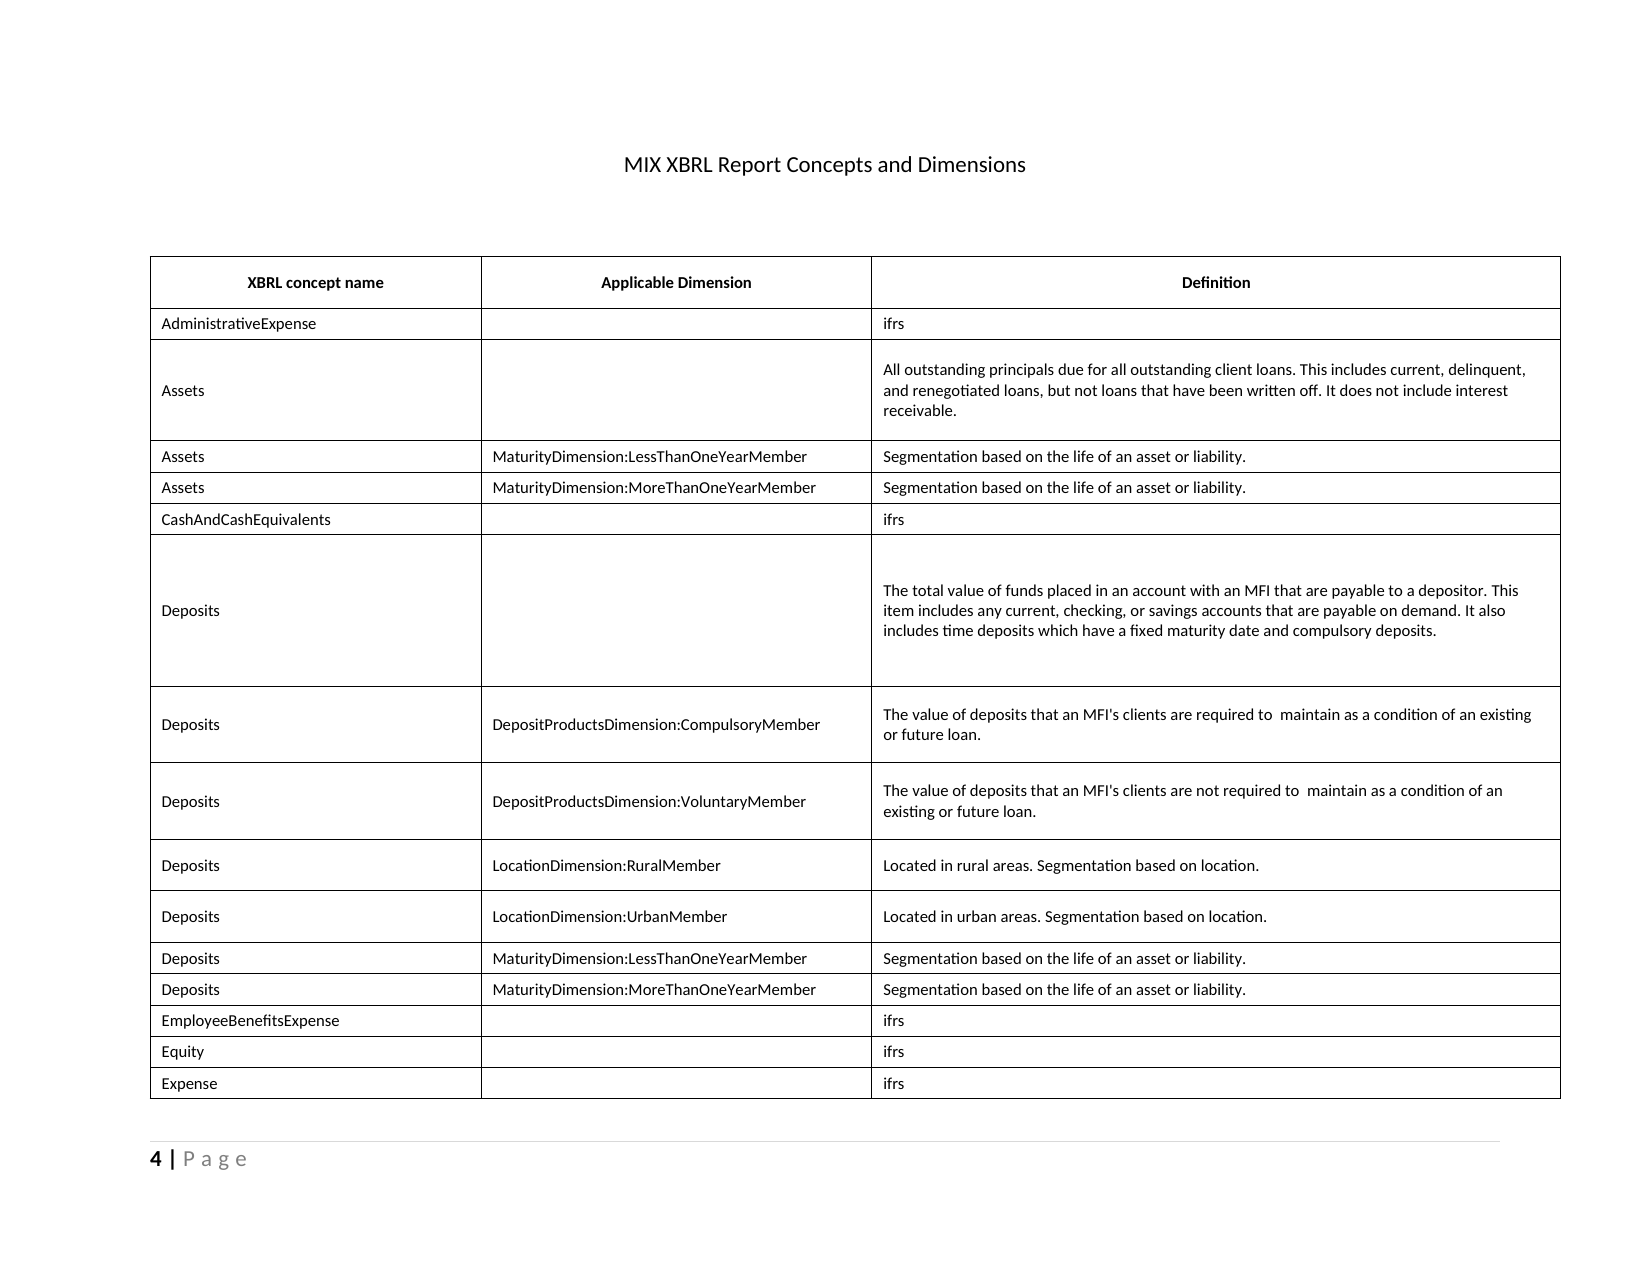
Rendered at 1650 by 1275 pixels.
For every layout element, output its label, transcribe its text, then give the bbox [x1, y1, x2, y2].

table_cell Segmentation based on the life of an asset or liability. [872, 974, 1560, 1004]
table_cell Segmentation based on the life of an asset or liability. [872, 473, 1560, 503]
table_cell [482, 309, 871, 339]
table_cell ifrs [872, 1068, 1560, 1098]
table_cell ifrs [872, 1037, 1560, 1067]
table_cell Equity [151, 1037, 481, 1067]
table_cell Deposits [151, 974, 481, 1004]
table_cell Located in rural areas. Segmentation based on location. [872, 840, 1560, 890]
table_cell AdministrativeExpense [151, 309, 481, 339]
table_cell Assets [151, 340, 481, 440]
table_cell Deposits [151, 891, 481, 942]
text MIX XBRL Report Concepts and Dimensions [150, 150, 1500, 178]
table_cell MaturityDimension:MoreThanOneYearMember [482, 974, 871, 1004]
table_cell DepositProductsDimension:CompulsoryMember [482, 687, 871, 762]
table_cell Assets [151, 441, 481, 472]
table_cell Deposits [151, 943, 481, 973]
table_cell Located in urban areas. Segmentation based on location. [872, 891, 1560, 942]
table_cell CashAndCashEquivalents [151, 504, 481, 534]
table_cell Segmentation based on the life of an asset or liability. [872, 943, 1560, 973]
table_cell Expense [151, 1068, 481, 1098]
table_cell Deposits [151, 763, 481, 839]
table_cell Deposits [151, 840, 481, 890]
table_cell ifrs [872, 1006, 1560, 1036]
table_cell [482, 1037, 871, 1067]
table_cell The value of deposits that an MFI's clients are required to maintain as a condition of an existing or future loan. [872, 687, 1560, 762]
table_cell The total value of funds placed in an account with an MFI that are payable to a depositor. This item includes any current, checking, or savings accounts that are payable on demand. It also includes time deposits which have a fixed maturity date and compulsory deposits. [872, 535, 1560, 686]
table_cell [482, 1006, 871, 1036]
table_cell ifrs [872, 309, 1560, 339]
table_cell LocationDimension:UrbanMember [482, 891, 871, 942]
table_cell Assets [151, 473, 481, 503]
table_cell [482, 340, 871, 440]
table_cell Deposits [151, 535, 481, 686]
table_cell EmployeeBenefitsExpense [151, 1006, 481, 1036]
table_cell Segmentation based on the life of an asset or liability. [872, 441, 1560, 472]
table_cell MaturityDimension:MoreThanOneYearMember [482, 473, 871, 503]
table_cell Deposits [151, 687, 481, 762]
table_header XBRL concept name [151, 257, 481, 308]
table_cell [482, 1068, 871, 1098]
table_cell MaturityDimension:LessThanOneYearMember [482, 441, 871, 472]
table_cell ifrs [872, 504, 1560, 534]
table_cell The value of deposits that an MFI's clients are not required to maintain as a condition of an existing or future loan. [872, 763, 1560, 839]
table_header Definition [872, 257, 1560, 308]
table_cell [482, 504, 871, 534]
table_cell MaturityDimension:LessThanOneYearMember [482, 943, 871, 973]
table_cell All outstanding principals due for all outstanding client loans. This includes current, delinquent, and renegotiated loans, but not loans that have been written off. It does not include interest receivable. [872, 340, 1560, 440]
table_cell [482, 535, 871, 686]
table_cell DepositProductsDimension:VoluntaryMember [482, 763, 871, 839]
table_cell LocationDimension:RuralMember [482, 840, 871, 890]
table_header Applicable Dimension [482, 257, 871, 308]
